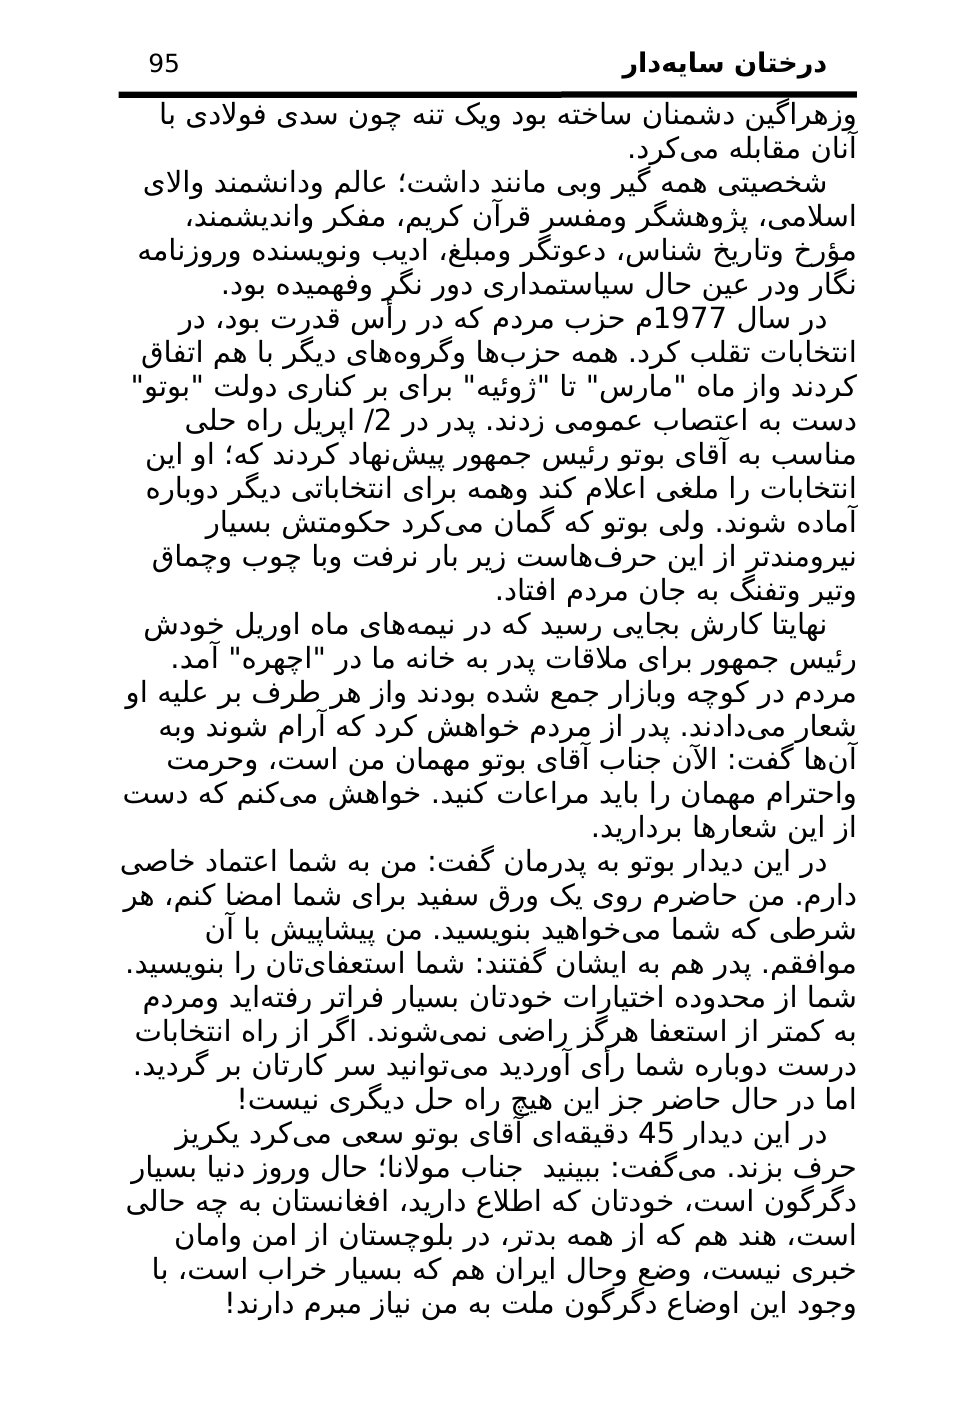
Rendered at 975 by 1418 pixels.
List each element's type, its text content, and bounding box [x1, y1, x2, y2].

text شخصیتی همه گیر وبی مانند داشت؛ عالم ودانشمند والای اسلامی، پژوهشگر ومفسر قرآن کریم، مفکر واندیشمند، مؤرخ وتاریخ شناس، دعوتگر ومبلغ، ادیب ونویسنده وروزنامه نگار ودر عین حال سیاستمداری دور نگر وفهمیده بود. [118, 166, 857, 301]
text در این دیدار 45 دقیقه‌ای آقای بوتو سعی می‌کرد یکریز حرف بزند. می‌گفت: ببینید جناب مولانا؛ حال وروز دنیا بسیار دگرگون است، خودتان که اطلاع دارید، افغانستان به چه حالی است، هند هم که از همه بدتر، در بلوچستان از امن وامان خبری نیست، وضع وحال ایران هم که بسیار خراب است، با وجود این اوضاع دگرگون ملت به من نیاز مبرم دارند! [118, 1116, 857, 1320]
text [118, 98, 857, 166]
text در سال 1977م حزب مردم که در رأس قدرت بود، در انتخابات تقلب کرد. همه حزب‌ها وگروه‌های دیگر با هم اتفاق کردند واز ماه "مارس" تا "ژوئیه" برای بر کناری دولت "بوتو" دست به اعتصاب عمومی زدند. پدر در 2/ اپریل راه حلی مناسب به آقای بوتو رئیس جمهور پیش‌نهاد کردند که؛ او این انتخابات را ملغی اعلام کند وهمه برای انتخاباتی دیگر دوباره آماده شوند. ولی بوتو که گمان می‌کرد حکومتش بسیار نیرومندتر از این حرف‌هاست زیر بار نرفت وبا چوب وچماق وتیر وتفنگ به جان مردم افتاد. [118, 301, 857, 607]
text نهایتا کارش بجایی رسید که در نیمه‌های ماه اوریل خودش رئیس جمهور برای ملاقات پدر به خانه ما در "اچهره" آمد. مردم در کوچه وبازار جمع شده بودند واز هر طرف بر علیه او شعار می‌دادند. پدر از مردم خواهش کرد که آرام شوند وبه آن‌ها گفت: الآن جناب آقای بوتو مهمان من است، وحرمت واحترام مهمان را باید مراعات کنید. خواهش می‌کنم که دست از این شعارها بردارید. [118, 607, 857, 845]
text در این دیدار بوتو به پدرمان گفت: من به شما اعتماد خاصی دارم. من حاضرم روی یک ورق سفید برای شما امضا کنم، هر شرطی که شما می‌خواهید بنویسید. من پیشاپیش با آن موافقم. پدر هم به ایشان گفتند: شما استعفای‌تان را بنویسید. شما از محدوده اختیارات خودتان بسیار فراتر رفته‌اید ومردم به کمتر از استعفا هرگز راضی نمی‌شوند. اگر از راه انتخابات درست دوباره شما رأی آوردید می‌توانید سر کارتان بر گردید. اما در حال حاضر جز این هیچ راه حل دیگری نیست! [118, 845, 857, 1116]
